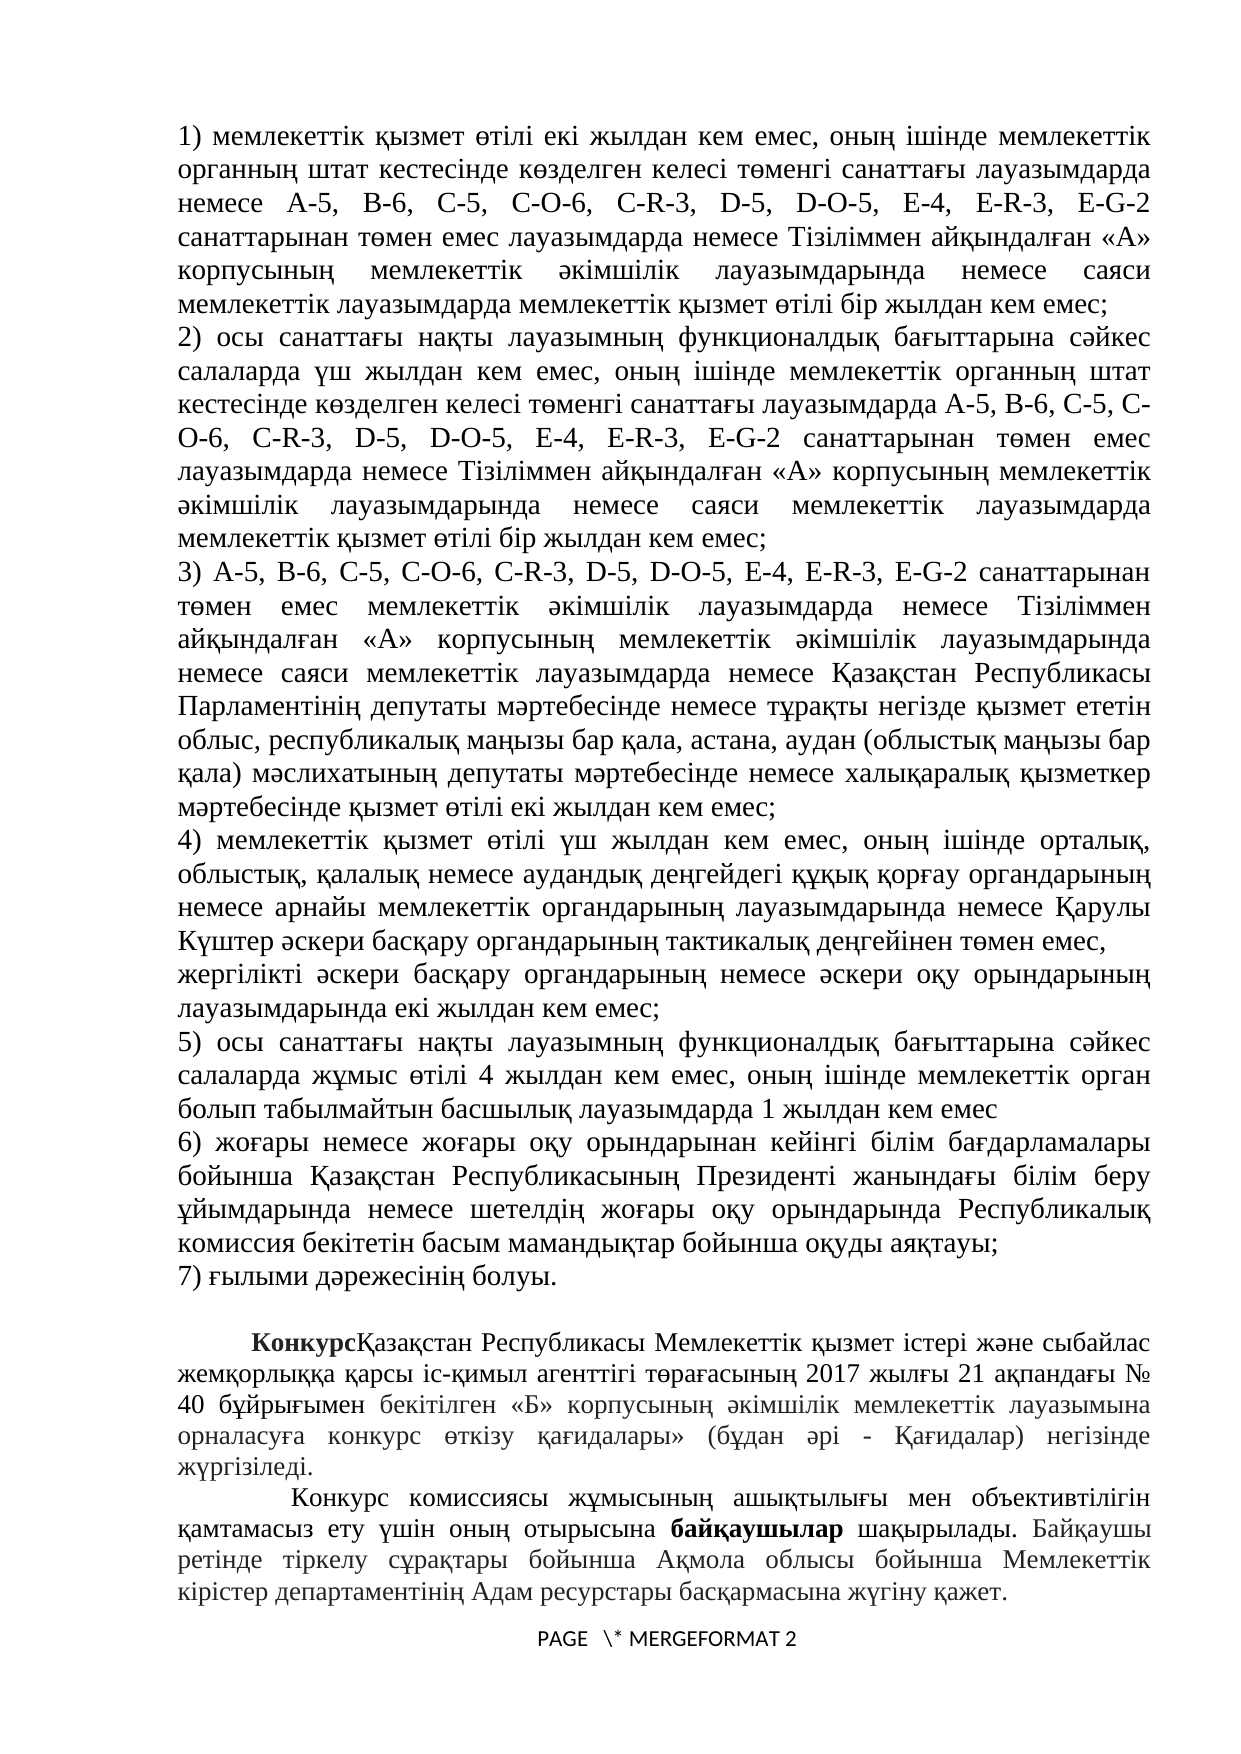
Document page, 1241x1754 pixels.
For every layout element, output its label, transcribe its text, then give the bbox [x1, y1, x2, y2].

text Конкурс комиссиясы жұмысының ашықтылығы мен объективтілігін қамтамасыз ету үшін оның отырысына байқаушылар шақырылады. Байқаушы ретінде тіркелу сұрақтары бойынша Ақмола облысы бойынша Мемлекеттік кірістер департаментінің Адам ресурстары басқармасына жүгіну қажет. [177, 1481, 1152, 1606]
text 4) мемлекеттік қызмет өтілі үш жылдан кем емес, оның ішінде орталық, облыстық, қалалық немесе аудандық деңгейдегі құқық қорғау органдарының немесе арнайы мемлекеттік органдарының лауазымдарында немесе Қарулы Күштер әскери басқару органдарының тактикалық деңгейінен төмен емес, [177, 822, 1152, 957]
text 7) ғылыми дәрежесінің болуы. [177, 1258, 1152, 1292]
text 5) осы санаттағы нақты лауазымның функционалдық бағыттарына сәйкес салаларда жұмыс өтілі 4 жылдан кем емес, оның ішінде мемлекеттік орган болып табылмайтын басшылық лауазымдарда 1 жылдан кем емес [177, 1024, 1152, 1124]
text КонкурсҚазақстан Республикасы Мемлекеттік қызмет істері және сыбайлас жемқорлыққа қарсы іс-қимыл агенттігі төрағасының 2017 жылғы 21 ақпандағы № 40 бұйрығымен бекітілген «Б» корпусының әкімшілік мемлекеттік лауазымына орналасуға конкурс өткізу қағидалары» (бұдан әрі - Қағидалар) негізінде жүргізіледі. [177, 1326, 1152, 1481]
text 2) осы санаттағы нақты лауазымның функционалдық бағыттарына сәйкес салаларда үш жылдан кем емес, оның ішінде мемлекеттік органның штат кестесінде көзделген келесі төменгі санаттағы лауазымдарда А-5, В-6, С-5, C-O-6, C-R-3, D-5, D-O-5, Е-4, E-R-3, E-G-2 санаттарынан төмен емес лауазымдарда немесе Тізіліммен айқындалған «А» корпусының мемлекеттік әкімшілік лауазымдарында немесе саяси мемлекеттік лауазымдарда мемлекеттік қызмет өтілі бір жылдан кем емес; [177, 319, 1152, 554]
text 3) А-5, В-6, С-5, C-O-6, C-R-3, D-5, D-O-5, Е-4, E-R-3, E-G-2 санаттарынан төмен емес мемлекеттік әкімшілік лауазымдарда немесе Тізіліммен айқындалған «А» корпусының мемлекеттік әкімшілік лауазымдарында немесе саяси мемлекеттік лауазымдарда немесе Қазақстан Республикасы Парламентінің депутаты мәртебесінде немесе тұрақты негізде қызмет ететін облыс, республикалық маңызы бар қала, астана, аудан (облыстық маңызы бар қала) мәслихатының депутаты мәртебесінде немесе халықаралық қызметкер мәртебесінде қызмет өтілі екі жылдан кем емес; [177, 554, 1152, 822]
text 1) мемлекеттік қызмет өтілі екі жылдан кем емес, оның ішінде мемлекеттік органның штат кестесінде көзделген келесі төменгі санаттағы лауазымдарда немесе А-5, В-6, С-5, C-O-6, C-R-3, D-5, D-O-5, Е-4, E-R-3, E-G-2 санаттарынан төмен емес лауазымдарда немесе Тізіліммен айқындалған «А» корпусының мемлекеттік әкімшілік лауазымдарында немесе саяси мемлекеттік лауазымдарда мемлекеттік қызмет өтілі бір жылдан кем емес; [177, 118, 1152, 319]
text жергілікті әскери басқару органдарының немесе әскери оқу орындарының лауазымдарында екі жылдан кем емес; [177, 957, 1152, 1024]
text 6) жоғары немесе жоғары оқу орындарынан кейінгі білім бағдарламалары бойынша Қазақстан Республикасының Президенті жанындағы білім беру ұйымдарында немесе шетелдің жоғары оқу орындарында Республикалық комиссия бекітетін басым мамандықтар бойынша оқуды аяқтауы; [177, 1124, 1152, 1258]
